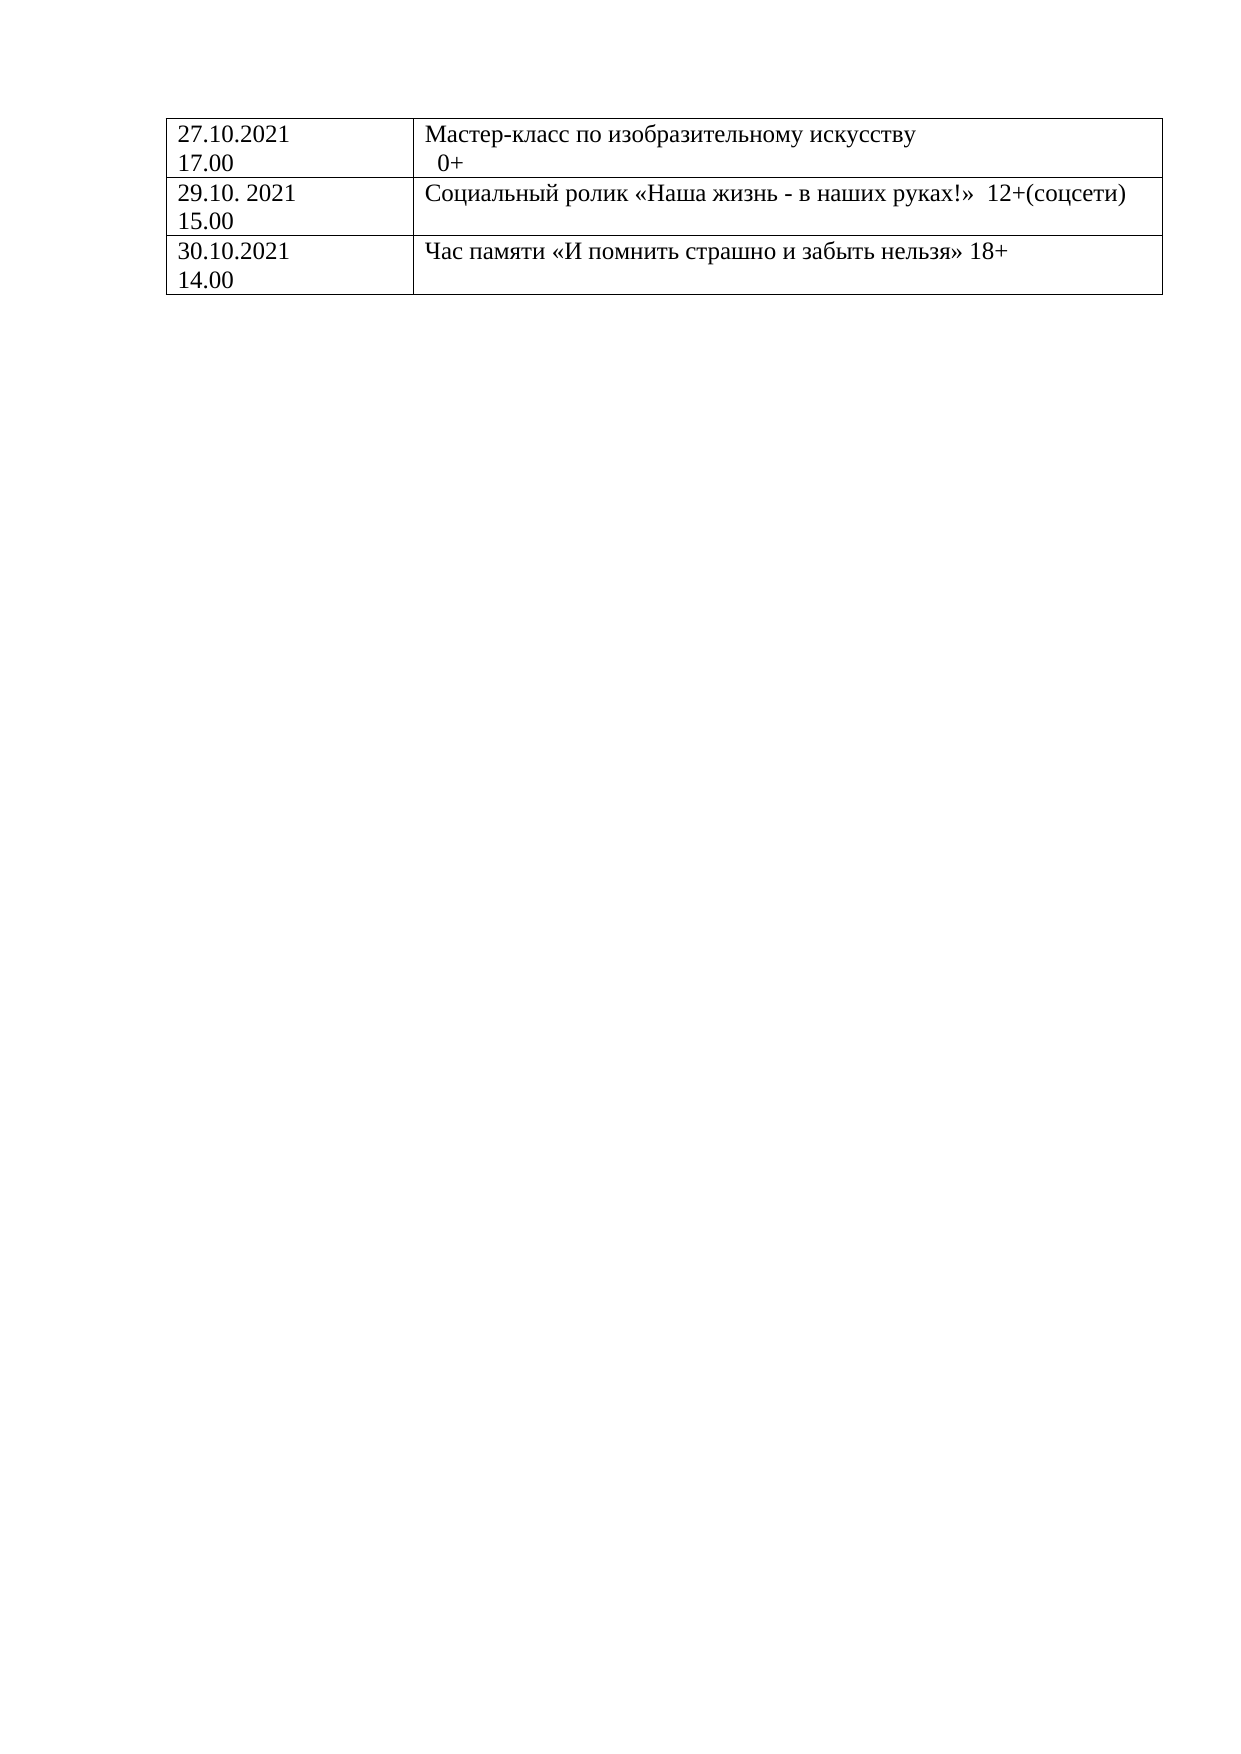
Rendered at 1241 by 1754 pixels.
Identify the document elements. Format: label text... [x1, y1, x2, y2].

table_cell 29.10. 2021 15.00 [167, 178, 413, 235]
table_cell 27.10.2021 17.00 [167, 119, 413, 177]
table_cell Час памяти «И помнить страшно и забыть нельзя» 18+ [414, 236, 1162, 294]
table_cell Мастер-класс по изобразительному искусству 0+ [414, 119, 1162, 177]
table_cell 30.10.2021 14.00 [167, 236, 413, 294]
table_cell Социальный ролик «Наша жизнь - в наших руках!» 12+(соцсети) [414, 178, 1162, 235]
